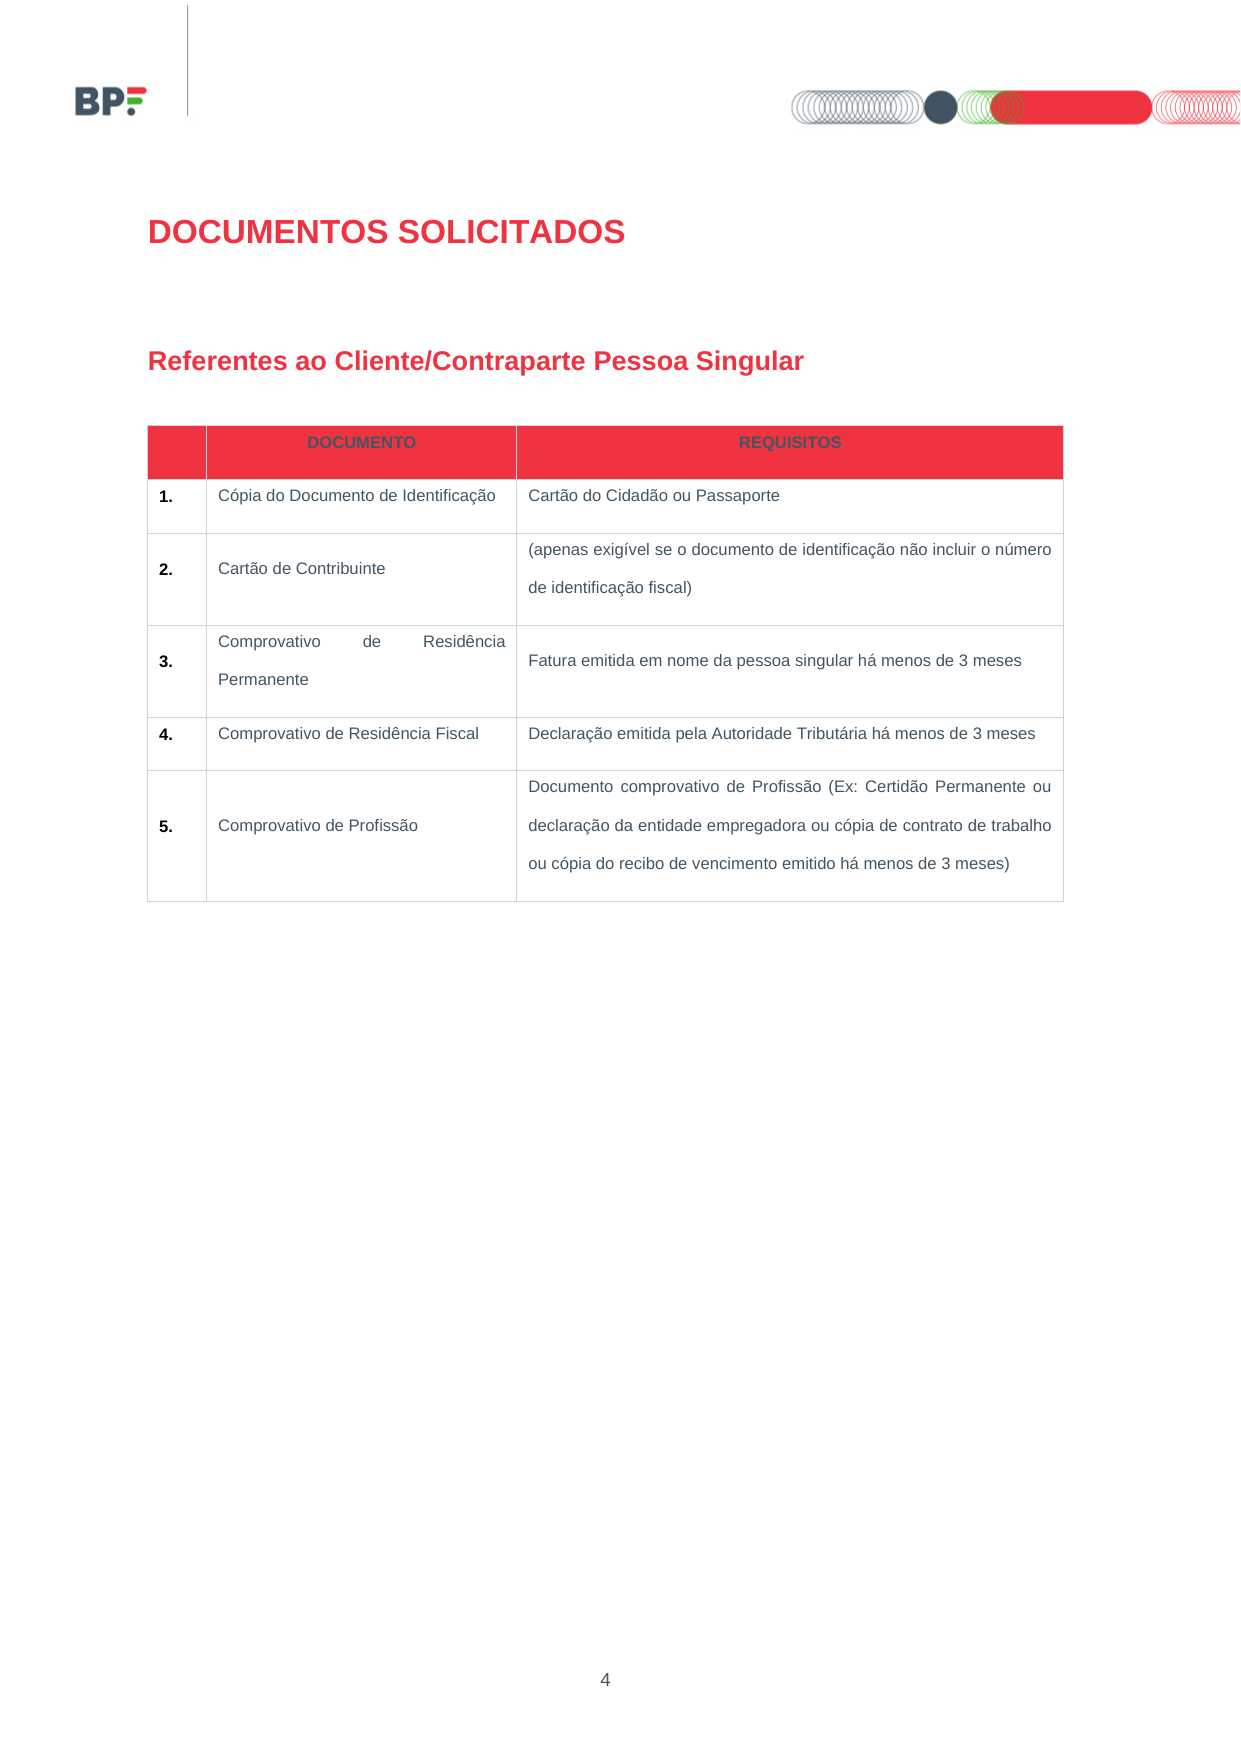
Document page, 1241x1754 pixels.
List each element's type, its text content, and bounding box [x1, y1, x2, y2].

table_cell Cópia do Documento de Identificação [207, 480, 516, 533]
table_cell [148, 626, 206, 717]
table_cell Cartão de Contribuinte [207, 534, 516, 625]
table_cell Comprovativo de Residência Permanente [207, 626, 516, 717]
table_cell [148, 718, 206, 770]
subtitle DOCUMENTOS SOLICITADOS [148, 213, 1063, 251]
subtitle Referentes ao Cliente/Contraparte Pessoa Singular [148, 344, 1063, 376]
table_cell Cartão do Cidadão ou Passaporte [517, 480, 1063, 533]
table_header [148, 426, 206, 479]
picture [0, 0, 1241, 213]
table_cell Fatura emitida em nome da pessoa singular há menos de 3 meses [517, 626, 1063, 717]
table_header REQUISITOS [517, 426, 1063, 479]
table_cell [148, 480, 206, 533]
table_cell Documento comprovativo de Profissão (Ex: Certidão Permanente ou declaração da entidade empregadora ou cópia de contrato de trabalho ou cópia do recibo de vencimento emitido há menos de 3 meses) [517, 771, 1063, 901]
table_cell (apenas exigível se o documento de identificação não incluir o número de identificação fiscal) [517, 534, 1063, 625]
table_cell Comprovativo de Residência Fiscal [207, 718, 516, 770]
table_cell Comprovativo de Profissão [207, 771, 516, 901]
table_cell [148, 771, 206, 901]
table_cell Declaração emitida pela Autoridade Tributária há menos de 3 meses [517, 718, 1063, 770]
table_cell [148, 534, 206, 625]
table_header DOCUMENTO [207, 426, 516, 479]
